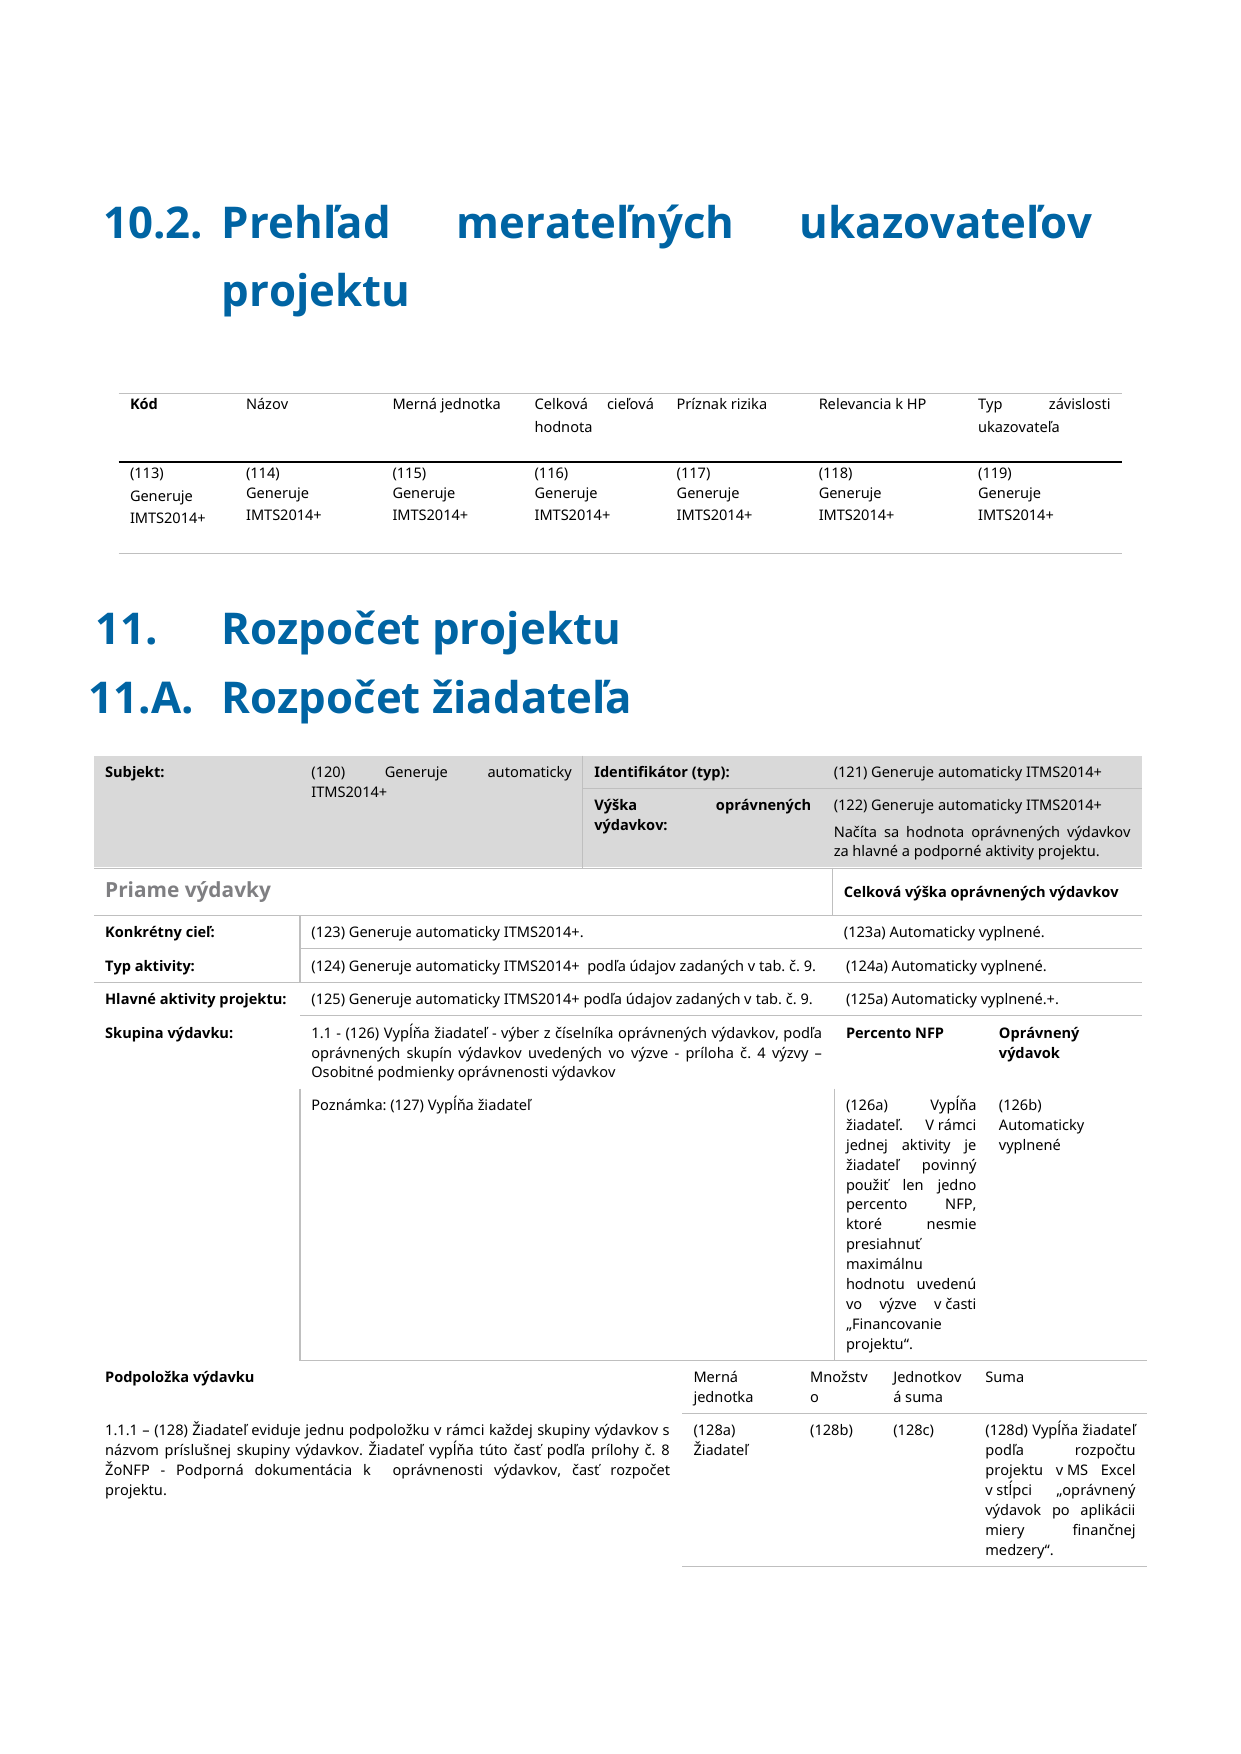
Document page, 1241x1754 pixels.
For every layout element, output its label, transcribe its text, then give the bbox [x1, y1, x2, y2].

table_cell Poznámka: (127) Vypĺňa žiadateľ [301, 1089, 834, 1359]
table_cell (115) Generuje IMTS2014+ [381, 463, 523, 553]
list Rozpočet projektu [95, 598, 1093, 657]
table_cell Typ aktivity: [94, 948, 299, 982]
table_header (121) Generuje automaticky ITMS2014+ [822, 756, 1142, 788]
table_header Príznak rizika [665, 394, 807, 461]
table_cell (119) Generuje IMTS2014+ [967, 463, 1122, 553]
table_cell Skupina výdavku: [94, 1015, 300, 1359]
table_cell (124) Generuje automaticky ITMS2014+ podľa údajov zadaných v tab. č. 9. [301, 949, 834, 982]
table_header Typ závislosti ukazovateľa [967, 394, 1122, 461]
table_cell 1.1 - (126) Vypĺňa žiadateľ - výber z číselníka oprávnených výdavkov, podľa oprávnených skupín výdavkov uvedených vo výzve - príloha č. 4 výzvy – Osobitné podmienky oprávnenosti výdavkov [300, 1016, 834, 1088]
table_cell (128b) [799, 1414, 882, 1566]
table_cell (128c) [882, 1414, 974, 1566]
table_cell Výška oprávnených výdavkov: [583, 789, 822, 867]
table_header Relevancia k HP [807, 394, 967, 461]
table_header (120) Generuje automaticky ITMS2014+ [300, 756, 582, 867]
table_header Kód [119, 394, 234, 461]
table_cell (126a) Vypĺňa žiadateľ. V rámci jednej aktivity je žiadateľ povinný použiť len jedno percento NFP, ktoré nesmie presiahnuť maximálnu hodnotu uvedenú vo výzve v časti „Financovanie projektu“. [835, 1089, 987, 1359]
list Prehľad merateľných ukazovateľov projektu [103, 191, 1093, 319]
table_cell (126b) Automaticky vyplnené [988, 1089, 1142, 1359]
table_cell Oprávnený výdavok [988, 1016, 1142, 1088]
table_cell (123a) Automaticky vyplnené. [833, 916, 1142, 948]
table_cell (113) Generuje IMTS2014+ [119, 463, 234, 553]
table_header Identifikátor (typ): [583, 756, 822, 788]
table_cell (124a) Automaticky vyplnené. [835, 949, 1142, 982]
table_header Subjekt: [94, 756, 300, 867]
table_header Merná jednotka [381, 394, 523, 461]
list Rozpočet žiadateľa [88, 666, 1093, 726]
table_cell Percento NFP [835, 1016, 987, 1088]
table_cell Celková výška oprávnených výdavkov [833, 869, 1142, 915]
table_cell 1.1.1 – (128) Žiadateľ eviduje jednu podpoložku v rámci každej skupiny výdavkov s názvom príslušnej skupiny výdavkov. Žiadateľ vypĺňa túto časť podľa prílohy č. 8 ŽoNFP - Podporná dokumentácia k oprávnenosti výdavkov, časť rozpočet projektu. [94, 1413, 682, 1566]
table_cell (128d) Vypĺňa žiadateľ podľa rozpočtu projektu v MS Excel v stĺpci „oprávnený výdavok po aplikácii miery finančnej medzery“. [974, 1414, 1147, 1566]
table_cell (114) Generuje IMTS2014+ [235, 463, 381, 553]
table_cell (125) Generuje automaticky ITMS2014+ podľa údajov zadaných v tab. č. 9. [300, 983, 834, 1015]
table_header Názov [235, 394, 381, 461]
table_cell Jednotková suma [882, 1361, 974, 1413]
table_cell (116) Generuje IMTS2014+ [523, 463, 665, 553]
table_header Celková cieľová hodnota [523, 394, 665, 461]
table_cell Konkrétny cieľ: [94, 916, 299, 948]
table_cell Priame výdavky [94, 869, 832, 915]
table_cell (128a) Žiadateľ [682, 1414, 799, 1566]
table_cell (123) Generuje automaticky ITMS2014+. [301, 916, 832, 948]
table_cell (125a) Automaticky vyplnené.+. [835, 983, 1142, 1015]
table_cell (122) Generuje automaticky ITMS2014+ Načíta sa hodnota oprávnených výdavkov za hlavné a podporné aktivity projektu. [822, 789, 1142, 867]
table_cell (117) Generuje IMTS2014+ [665, 463, 807, 553]
table_cell Hlavné aktivity projektu: [94, 983, 300, 1015]
table_cell Suma [974, 1361, 1147, 1413]
table_cell Množstvo [799, 1361, 882, 1413]
table_cell Podpoložka výdavku [94, 1360, 682, 1413]
table_cell (118) Generuje IMTS2014+ [807, 463, 967, 553]
table_cell Merná jednotka [682, 1361, 799, 1413]
